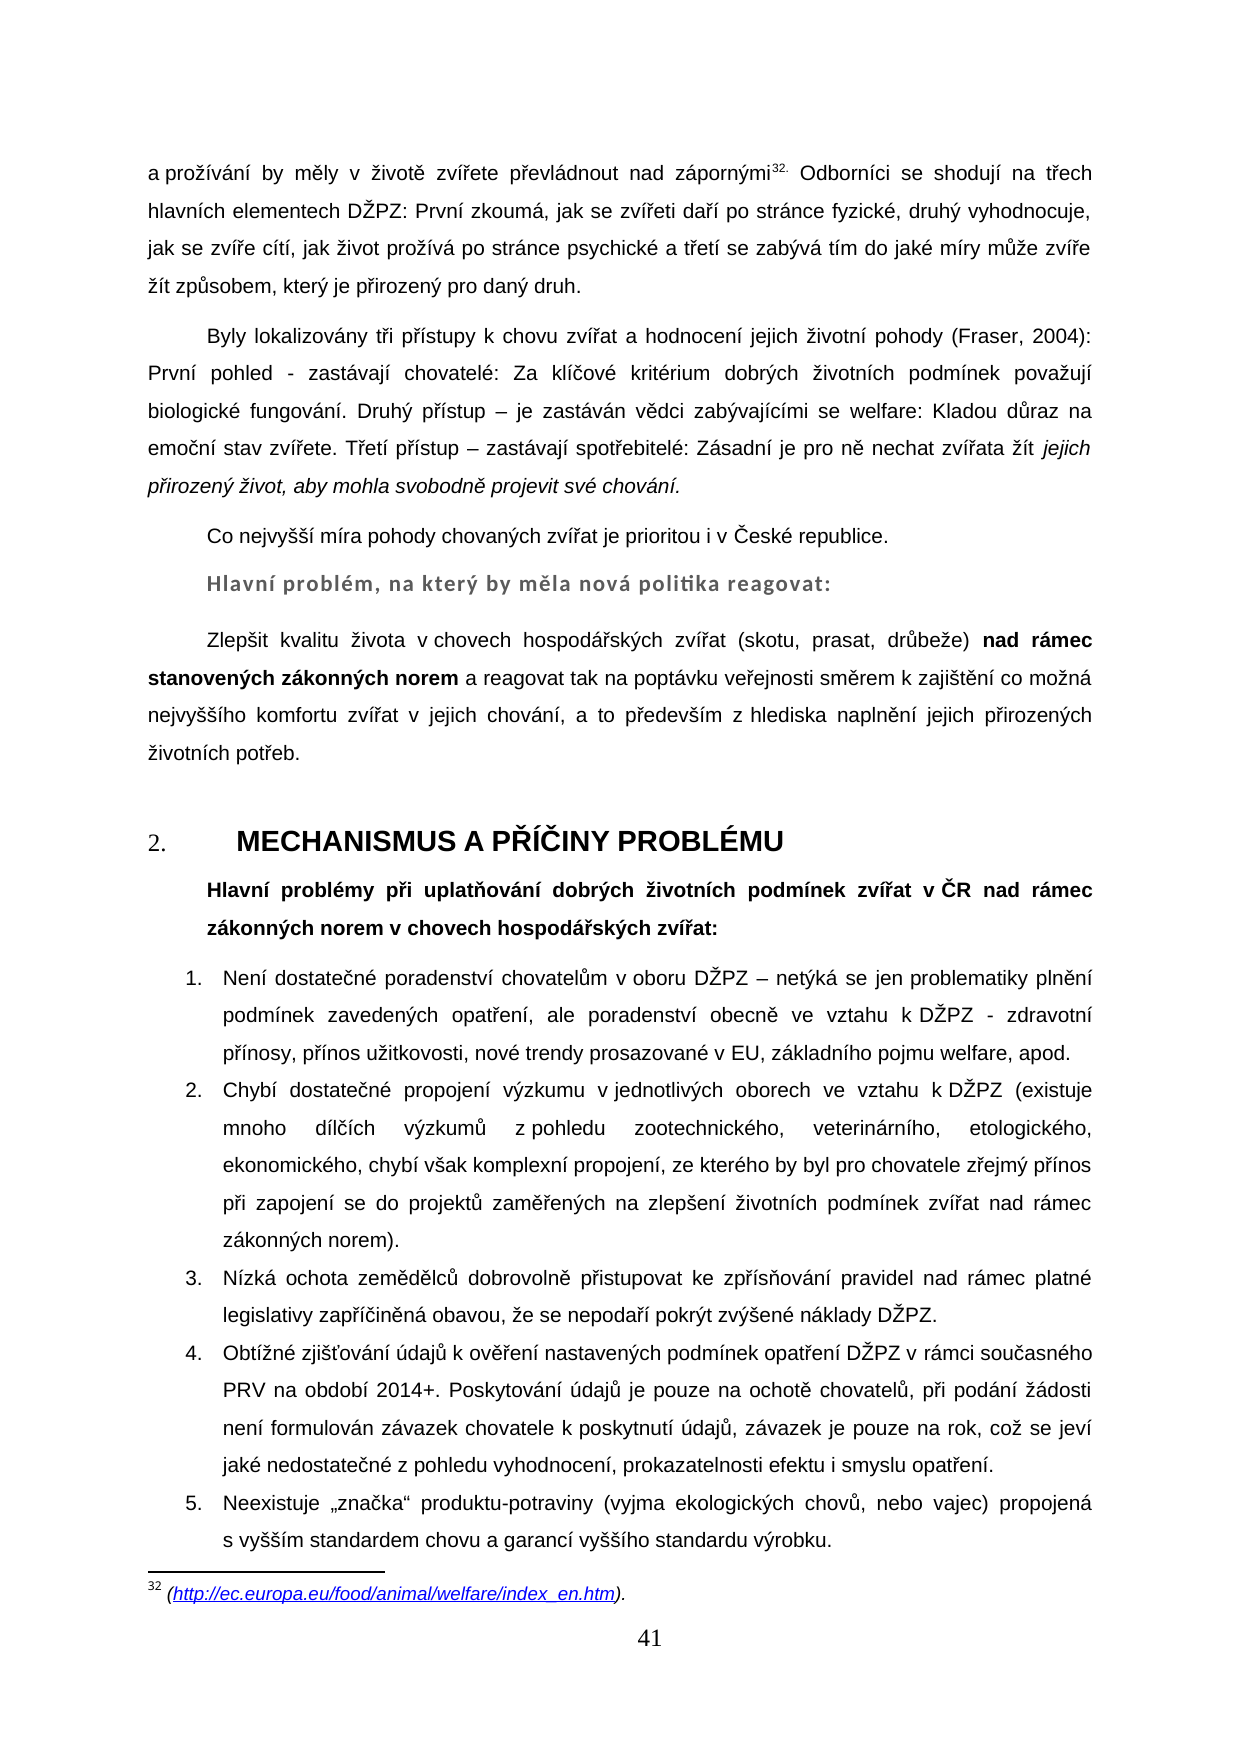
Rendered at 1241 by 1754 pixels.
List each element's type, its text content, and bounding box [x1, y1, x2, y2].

list Chybí dostatečné propojení výzkumu v jednotlivých oborech ve vztahu k DŽPZ (existuje mnoho dílčích výzkumů z pohledu zootechnického, veterinárního, etologického, ekonomického, chybí však komplexní propojení, ze kterého by byl pro chovatele zřejmý přínos při zapojení se do projektů zaměřených na zlepšení životních podmínek zvířat nad rámec zákonných norem). [185, 1064, 1093, 1252]
list Neexistuje „značka“ produktu-potraviny (vyjma ekologických chovů, nebo vajec) propojená s vyšším standardem chovu a garancí vyššího standardu výrobku. [185, 1477, 1093, 1552]
list Není dostatečné poradenství chovatelům v oboru DŽPZ – netýká se jen problematiky plnění podmínek zavedených opatření, ale poradenství obecně ve vztahu k DŽPZ - zdravotní přínosy, přínos užitkovosti, nové trendy prosazované v EU, základního pojmu welfare, apod. [185, 952, 1093, 1064]
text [148, 148, 1093, 298]
list Nízká ochota zemědělců dobrovolně přistupovat ke zpřísňování pravidel nad rámec platné legislativy zapříčiněná obavou, že se nepodaří pokrýt zvýšené náklady DŽPZ. [185, 1252, 1093, 1327]
list Obtížné zjišťování údajů k ověření nastavených podmínek opatření DŽPZ v rámci současného PRV na období 2014+. Poskytování údajů je pouze na ochotě chovatelů, při podání žádosti není formulován závazek chovatele k poskytnutí údajů, závazek je pouze na rok, což se jeví jaké nedostatečné z pohledu vyhodnocení, prokazatelnosti efektu i smyslu opatření. [185, 1327, 1093, 1477]
subtitle Hlavní problém, na který by měla nová politika reagovat: [148, 560, 1093, 598]
text Co nejvyšší míra pohody chovaných zvířat je prioritou i v České republice. [148, 510, 1093, 548]
text Byly lokalizovány tři přístupy k chovu zvířat a hodnocení jejich životní pohody (Fraser, 2004): První pohled - zastávají chovatelé: Za klíčové kritérium dobrých životních podmínek považují biologické fungování. Druhý přístup – je zastáván vědci zabývajícími se welfare: Kladou důraz na emoční stav zvířete. Třetí přístup – zastávají spotřebitelé: Zásadní je pro ně nechat zvířata žít jejich přirozený život, aby mohla svobodně projevit své chování. [148, 310, 1093, 498]
list Mechanismus a příčiny problému [148, 821, 1093, 858]
text Hlavní problémy při uplatňování dobrých životních podmínek zvířat v ČR nad rámec zákonných norem v chovech hospodářských zvířat: [207, 864, 1093, 939]
text Zlepšit kvalitu života v chovech hospodářských zvířat (skotu, prasat, drůbeže) nad rámec stanovených zákonných norem a reagovat tak na poptávku veřejnosti směrem k zajištění co možná nejvyššího komfortu zvířat v jejich chování, a to především z hlediska naplnění jejich přirozených životních potřeb. [148, 614, 1093, 764]
